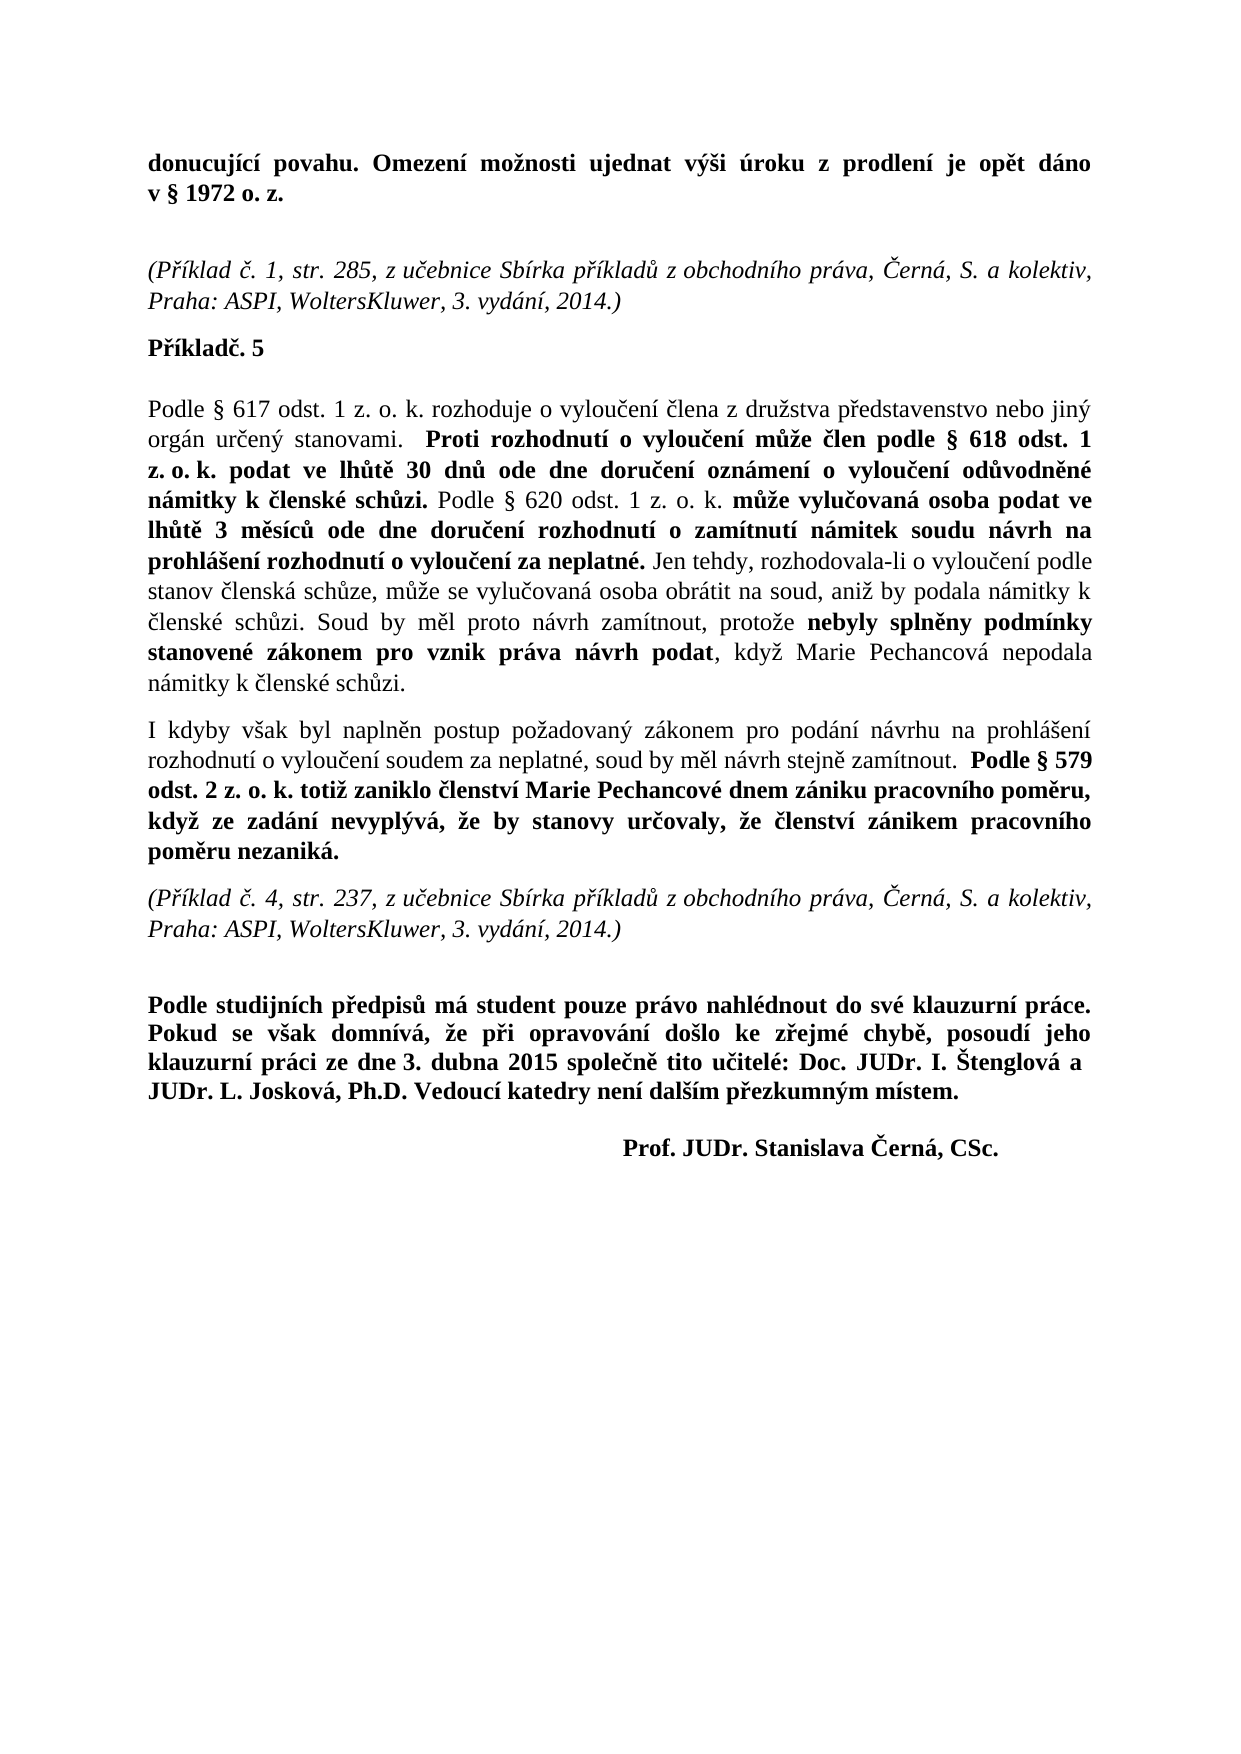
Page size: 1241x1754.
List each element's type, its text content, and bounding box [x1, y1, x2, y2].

text I kdyby však byl naplněn postup požadovaný zákonem pro podání návrhu na prohlášení rozhodnutí o vyloučení soudem za neplatné, soud by měl návrh stejně zamítnout. Podle § 579 odst. 2 z. o. k. totiž zaniklo členství Marie Pechancové dnem zániku pracovního poměru, když ze zadání nevyplývá, že by stanovy určovaly, že členství zánikem pracovního poměru nezaniká. [148, 715, 1093, 865]
text Podle studijních předpisů má student pouze právo nahlédnout do své klauzurní práce. Pokud se však domnívá, že při opravování došlo ke zřejmé chybě, posoudí jeho klauzurní práci ze dne 3. dubna 2015 společně tito učitelé: Doc. JUDr. I. Štenglová a JUDr. L. Josková, Ph.D. Vedoucí katedry není dalším přezkumným místem. [148, 990, 1093, 1105]
text Prof. JUDr. Stanislava Černá, CSc. [148, 1133, 1093, 1162]
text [148, 148, 1093, 207]
text Podle § 617 odst. 1 z. o. k. rozhoduje o vyloučení člena z družstva představenstvo nebo jiný orgán určený stanovami. Proti rozhodnutí o vyloučení může člen podle § 618 odst. 1 z. o. k. podat ve lhůtě 30 dnů ode dne doručení oznámení o vyloučení odůvodněné námitky k členské schůzi. Podle § 620 odst. 1 z. o. k. může vylučovaná osoba podat ve lhůtě 3 měsíců ode dne doručení rozhodnutí o zamítnutí námitek soudu návrh na prohlášení rozhodnutí o vyloučení za neplatné. Jen tehdy, rozhodovala-li o vyloučení podle stanov členská schůze, může se vylučovaná osoba obrátit na soud, aniž by podala námitky k členské schůzi. Soud by měl proto návrh zamítnout, protože nebyly splněny podmínky stanovené zákonem pro vznik práva návrh podat, když Marie Pechancová nepodala námitky k členské schůzi. [148, 394, 1093, 696]
text (Příklad č. 1, str. 285, z učebnice Sbírka příkladů z obchodního práva, Černá, S. a kolektiv, Praha: ASPI, WoltersKluwer, 3. vydání, 2014.) [148, 256, 1093, 315]
text (Příklad č. 4, str. 237, z učebnice Sbírka příkladů z obchodního práva, Černá, S. a kolektiv, Praha: ASPI, WoltersKluwer, 3. vydání, 2014.) [148, 883, 1093, 943]
text Příkladč. 5 [148, 333, 1093, 362]
